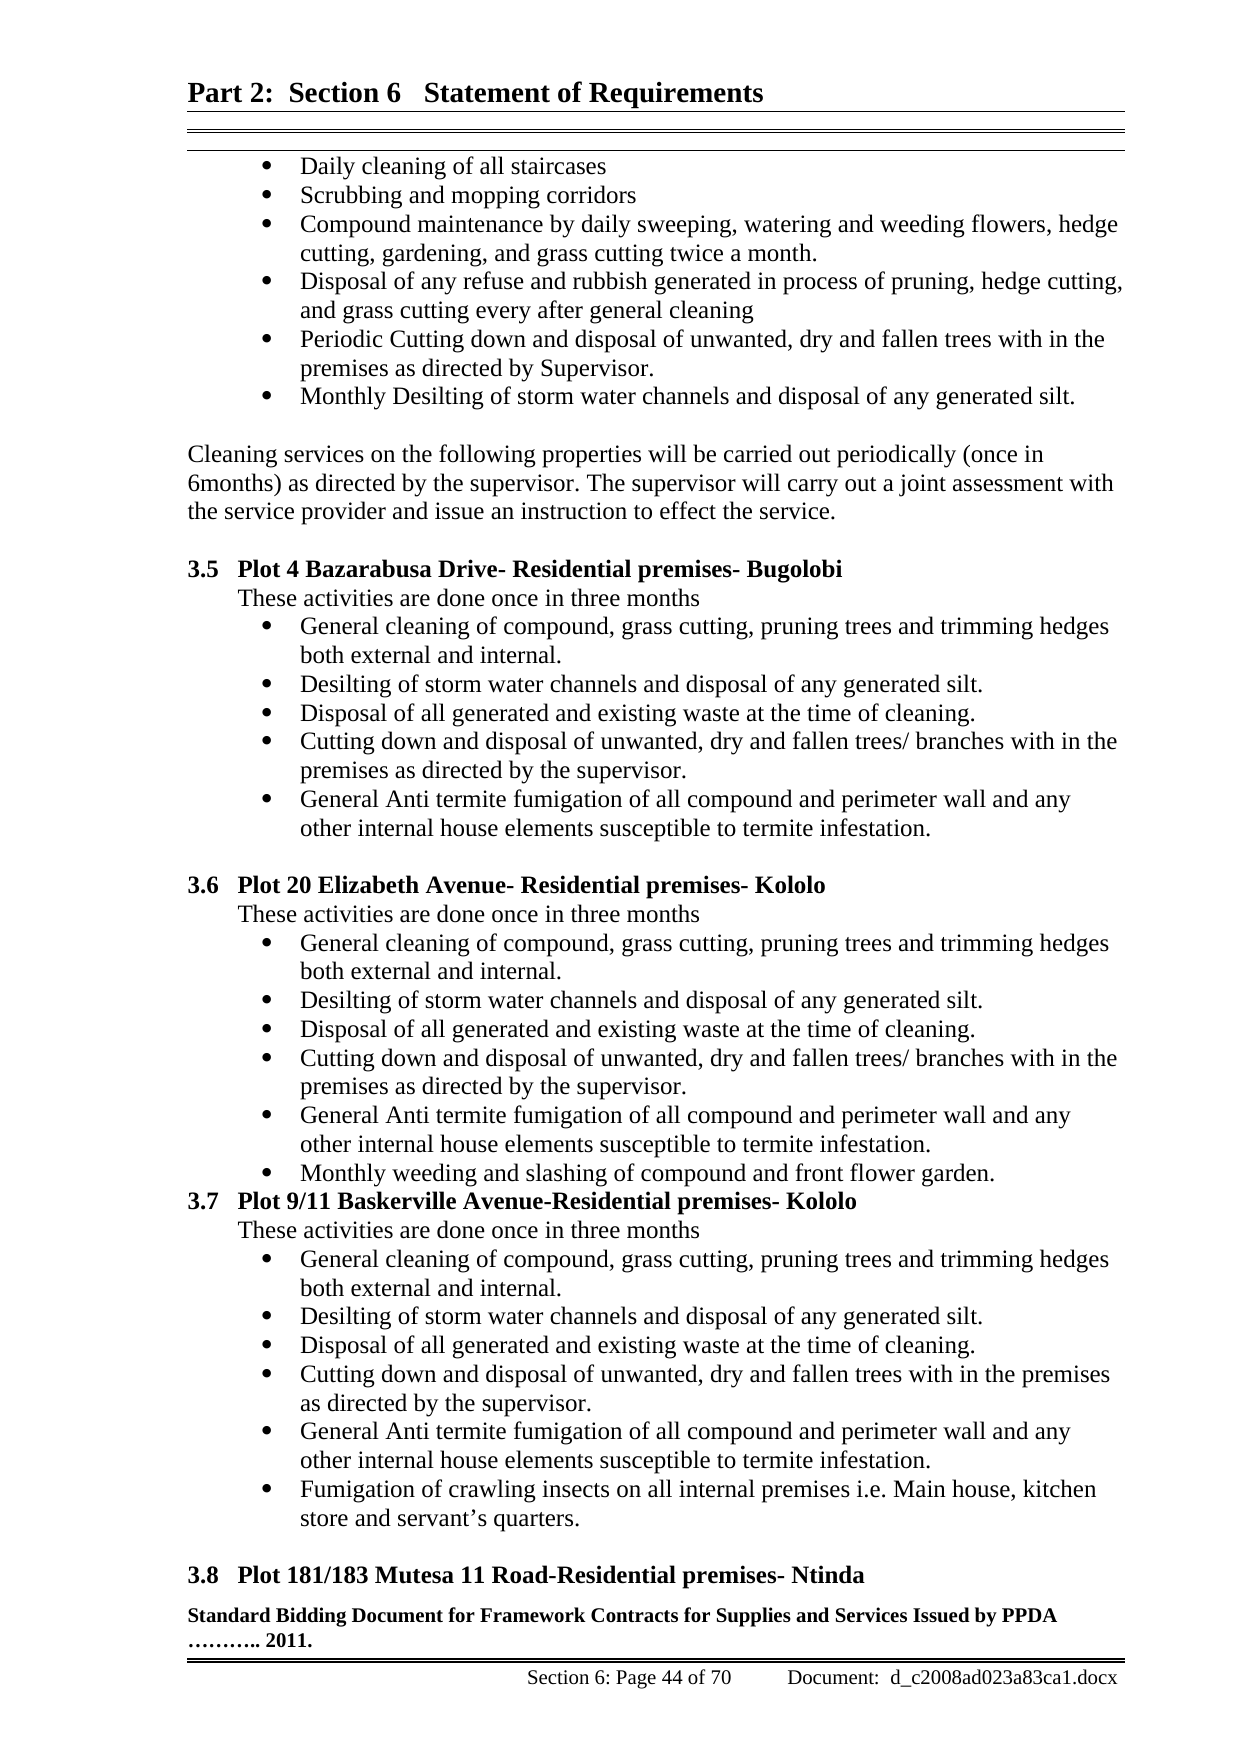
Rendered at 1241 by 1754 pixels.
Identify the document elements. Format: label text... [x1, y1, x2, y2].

list Plot 4 Bazarabusa Drive- Residential premises- Bugolobi [187, 554, 1125, 583]
list General cleaning of compound, grass cutting, pruning trees and trimming hedges both external and internal. [262, 1244, 1125, 1301]
list Cutting down and disposal of unwanted, dry and fallen trees/ branches with in the premises as directed by the supervisor. [262, 1043, 1125, 1100]
list General Anti termite fumigation of all compound and perimeter wall and any other internal house elements susceptible to termite infestation. [262, 1416, 1125, 1474]
list Desilting of storm water channels and disposal of any generated silt. [262, 985, 1125, 1014]
list Monthly Desilting of storm water channels and disposal of any generated silt. [262, 381, 1125, 410]
list Disposal of all generated and existing waste at the time of cleaning. [262, 1330, 1125, 1359]
list Disposal of any refuse and rubbish generated in process of pruning, hedge cutting, and grass cutting every after general cleaning [262, 266, 1125, 324]
list Compound maintenance by daily sweeping, watering and weeding flowers, hedge cutting, gardening, and grass cutting twice a month. [262, 209, 1125, 266]
text Cleaning services on the following properties will be carried out periodically (once in 6months) as directed by the supervisor. The supervisor will carry out a joint assessment with the service provider and issue an instruction to effect the service. [187, 439, 1125, 525]
list Monthly weeding and slashing of compound and front flower garden. [262, 1158, 1125, 1186]
list General Anti termite fumigation of all compound and perimeter wall and any other internal house elements susceptible to termite infestation. [262, 1100, 1125, 1158]
list Cutting down and disposal of unwanted, dry and fallen trees/ branches with in the premises as directed by the supervisor. [262, 726, 1125, 784]
list Plot 9/11 Baskerville Avenue-Residential premises- Kololo [187, 1186, 1125, 1215]
list Cutting down and disposal of unwanted, dry and fallen trees with in the premises as directed by the supervisor. [262, 1359, 1125, 1416]
list Disposal of all generated and existing waste at the time of cleaning. [262, 1014, 1125, 1043]
list General Anti termite fumigation of all compound and perimeter wall and any other internal house elements susceptible to termite infestation. [262, 784, 1125, 841]
list Plot 181/183 Mutesa 11 Road-Residential premises- Ntinda [187, 1560, 1125, 1589]
list These activities are done once in three months [237, 583, 1125, 611]
list Desilting of storm water channels and disposal of any generated silt. [262, 1301, 1125, 1330]
list Daily cleaning of all staircases [262, 151, 1125, 180]
list Desilting of storm water channels and disposal of any generated silt. [262, 669, 1125, 698]
list Plot 20 Elizabeth Avenue- Residential premises- Kololo [187, 870, 1125, 899]
list Disposal of all generated and existing waste at the time of cleaning. [262, 698, 1125, 726]
list These activities are done once in three months [237, 899, 1125, 928]
list General cleaning of compound, grass cutting, pruning trees and trimming hedges both external and internal. [262, 928, 1125, 985]
list These activities are done once in three months [237, 1215, 1125, 1244]
list Periodic Cutting down and disposal of unwanted, dry and fallen trees with in the premises as directed by Supervisor. [262, 324, 1125, 381]
list Scrubbing and mopping corridors [262, 180, 1125, 209]
list General cleaning of compound, grass cutting, pruning trees and trimming hedges both external and internal. [262, 611, 1125, 669]
list Fumigation of crawling insects on all internal premises i.e. Main house, kitchen store and servant’s quarters. [262, 1474, 1125, 1531]
